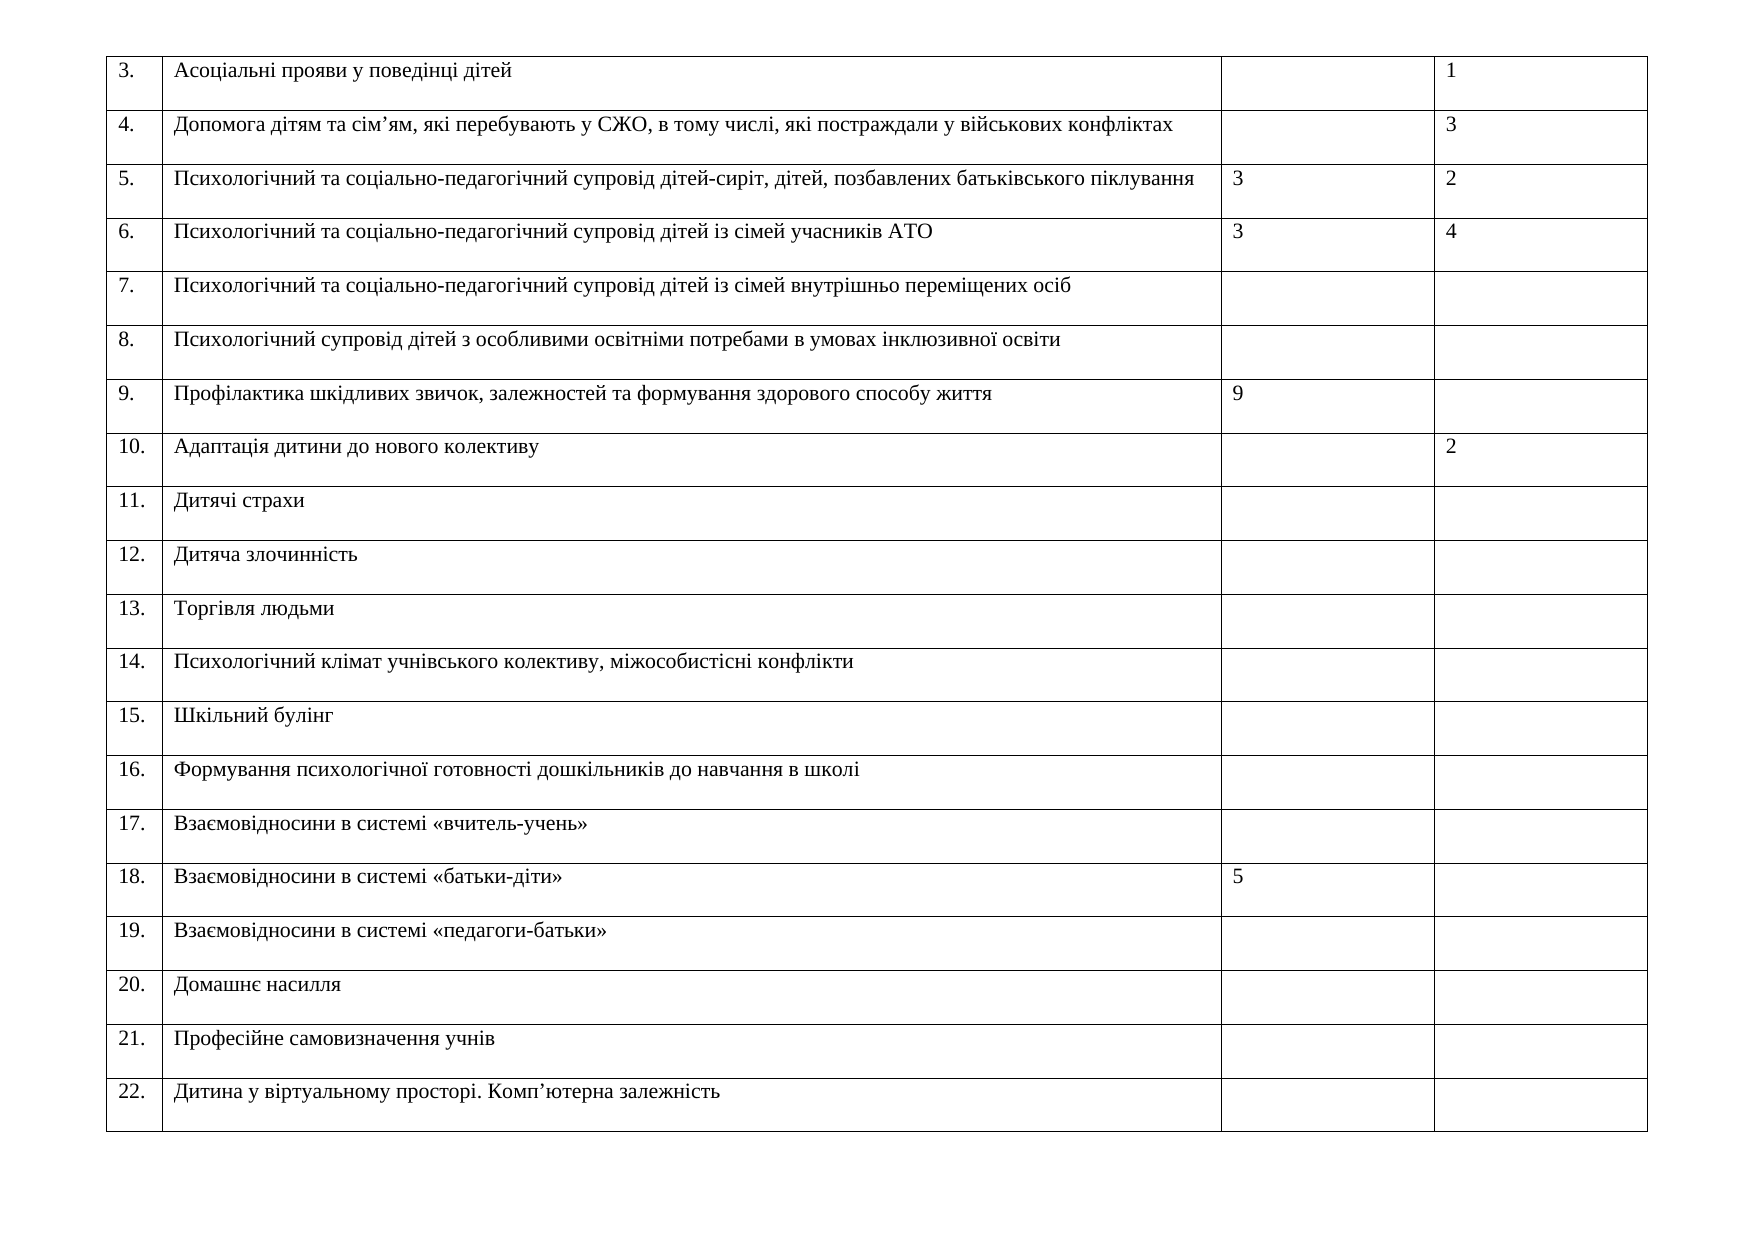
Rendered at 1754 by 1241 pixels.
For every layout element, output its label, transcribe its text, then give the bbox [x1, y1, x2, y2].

table_cell 14. [107, 649, 162, 701]
table_cell [1222, 649, 1434, 701]
table_cell 21. [107, 1025, 162, 1077]
table_cell Взаємовідносини в системі «педагоги-батьки» [163, 917, 1221, 970]
table_cell 12. [107, 541, 162, 594]
table_cell [1222, 541, 1434, 594]
table_cell 2 [1435, 165, 1647, 217]
table_cell Психологічний супровід дітей з особливими освітніми потребами в умовах інклюзивної освіти [163, 326, 1221, 379]
table_cell 11. [107, 487, 162, 540]
table_cell [1222, 702, 1434, 755]
table_cell 5. [107, 165, 162, 217]
table_cell 6. [107, 219, 162, 271]
table_cell [1435, 971, 1647, 1024]
table_cell Адаптація дитини до нового колективу [163, 434, 1221, 486]
table_cell Взаємовідносини в системі «вчитель-учень» [163, 810, 1221, 862]
table_cell [1222, 1025, 1434, 1077]
table_cell [1222, 756, 1434, 809]
table_cell 9 [1222, 380, 1434, 432]
table_cell Домашнє насилля [163, 971, 1221, 1024]
table_cell 19. [107, 917, 162, 970]
table_cell [1435, 810, 1647, 862]
table_cell 13. [107, 595, 162, 647]
table_cell 8. [107, 326, 162, 379]
table_cell [1435, 326, 1647, 379]
table_cell 5 [1222, 864, 1434, 916]
table_cell 16. [107, 756, 162, 809]
table_cell Дитячі страхи [163, 487, 1221, 540]
table_cell [1222, 434, 1434, 486]
table_cell [1222, 810, 1434, 862]
table_cell 18. [107, 864, 162, 916]
table_cell 4. [107, 111, 162, 164]
table_cell [1435, 380, 1647, 432]
table_cell Формування психологічної готовності дошкільників до навчання в школі [163, 756, 1221, 809]
table_cell 4 [1435, 219, 1647, 271]
table_cell 3 [1435, 111, 1647, 164]
table_cell [1435, 917, 1647, 970]
table_cell [1435, 649, 1647, 701]
table_cell [1435, 1079, 1647, 1131]
table_cell Психологічний та соціально-педагогічний супровід дітей із сімей учасників АТО [163, 219, 1221, 271]
table_cell [1435, 1025, 1647, 1077]
table_cell [1222, 487, 1434, 540]
table_cell [1435, 756, 1647, 809]
table_cell [1435, 864, 1647, 916]
table_cell 2 [1435, 434, 1647, 486]
table_cell [1435, 595, 1647, 647]
table_cell [1222, 326, 1434, 379]
table_cell Дитина у віртуальному просторі. Комп’ютерна залежність [163, 1079, 1221, 1131]
table_cell [1435, 702, 1647, 755]
table_cell 1 [1435, 57, 1647, 110]
table_cell Взаємовідносини в системі «батьки-діти» [163, 864, 1221, 916]
table_cell 7. [107, 272, 162, 325]
table_cell Шкільний булінг [163, 702, 1221, 755]
table_cell Психологічний та соціально-педагогічний супровід дітей із сімей внутрішньо переміщених осіб [163, 272, 1221, 325]
table_cell 15. [107, 702, 162, 755]
table_cell Торгівля людьми [163, 595, 1221, 647]
table_cell 9. [107, 380, 162, 432]
table_cell Асоціальні прояви у поведінці дітей [163, 57, 1221, 110]
table_cell 17. [107, 810, 162, 862]
table_cell 3 [1222, 165, 1434, 217]
table_cell 22. [107, 1079, 162, 1131]
table_cell [1222, 971, 1434, 1024]
table_cell [1222, 1079, 1434, 1131]
table_cell [1222, 57, 1434, 110]
table_cell [1435, 487, 1647, 540]
table_cell [1222, 272, 1434, 325]
table_cell [1222, 111, 1434, 164]
table_cell [1222, 595, 1434, 647]
table_cell Психологічний клімат учнівського колективу, міжособистісні конфлікти [163, 649, 1221, 701]
table_cell Допомога дітям та сім’ям, які перебувають у СЖО, в тому числі, які постраждали у військових конфліктах [163, 111, 1221, 164]
table_cell 20. [107, 971, 162, 1024]
table_cell [1222, 917, 1434, 970]
table_cell 3 [1222, 219, 1434, 271]
table_cell 10. [107, 434, 162, 486]
table_cell [1435, 541, 1647, 594]
table_cell Профілактика шкідливих звичок, залежностей та формування здорового способу життя [163, 380, 1221, 432]
table_cell Психологічний та соціально-педагогічний супровід дітей-сиріт, дітей, позбавлених батьківського піклування [163, 165, 1221, 217]
table_cell 3. [107, 57, 162, 110]
table_cell Професійне самовизначення учнів [163, 1025, 1221, 1077]
table_cell [1435, 272, 1647, 325]
table_cell Дитяча злочинність [163, 541, 1221, 594]
